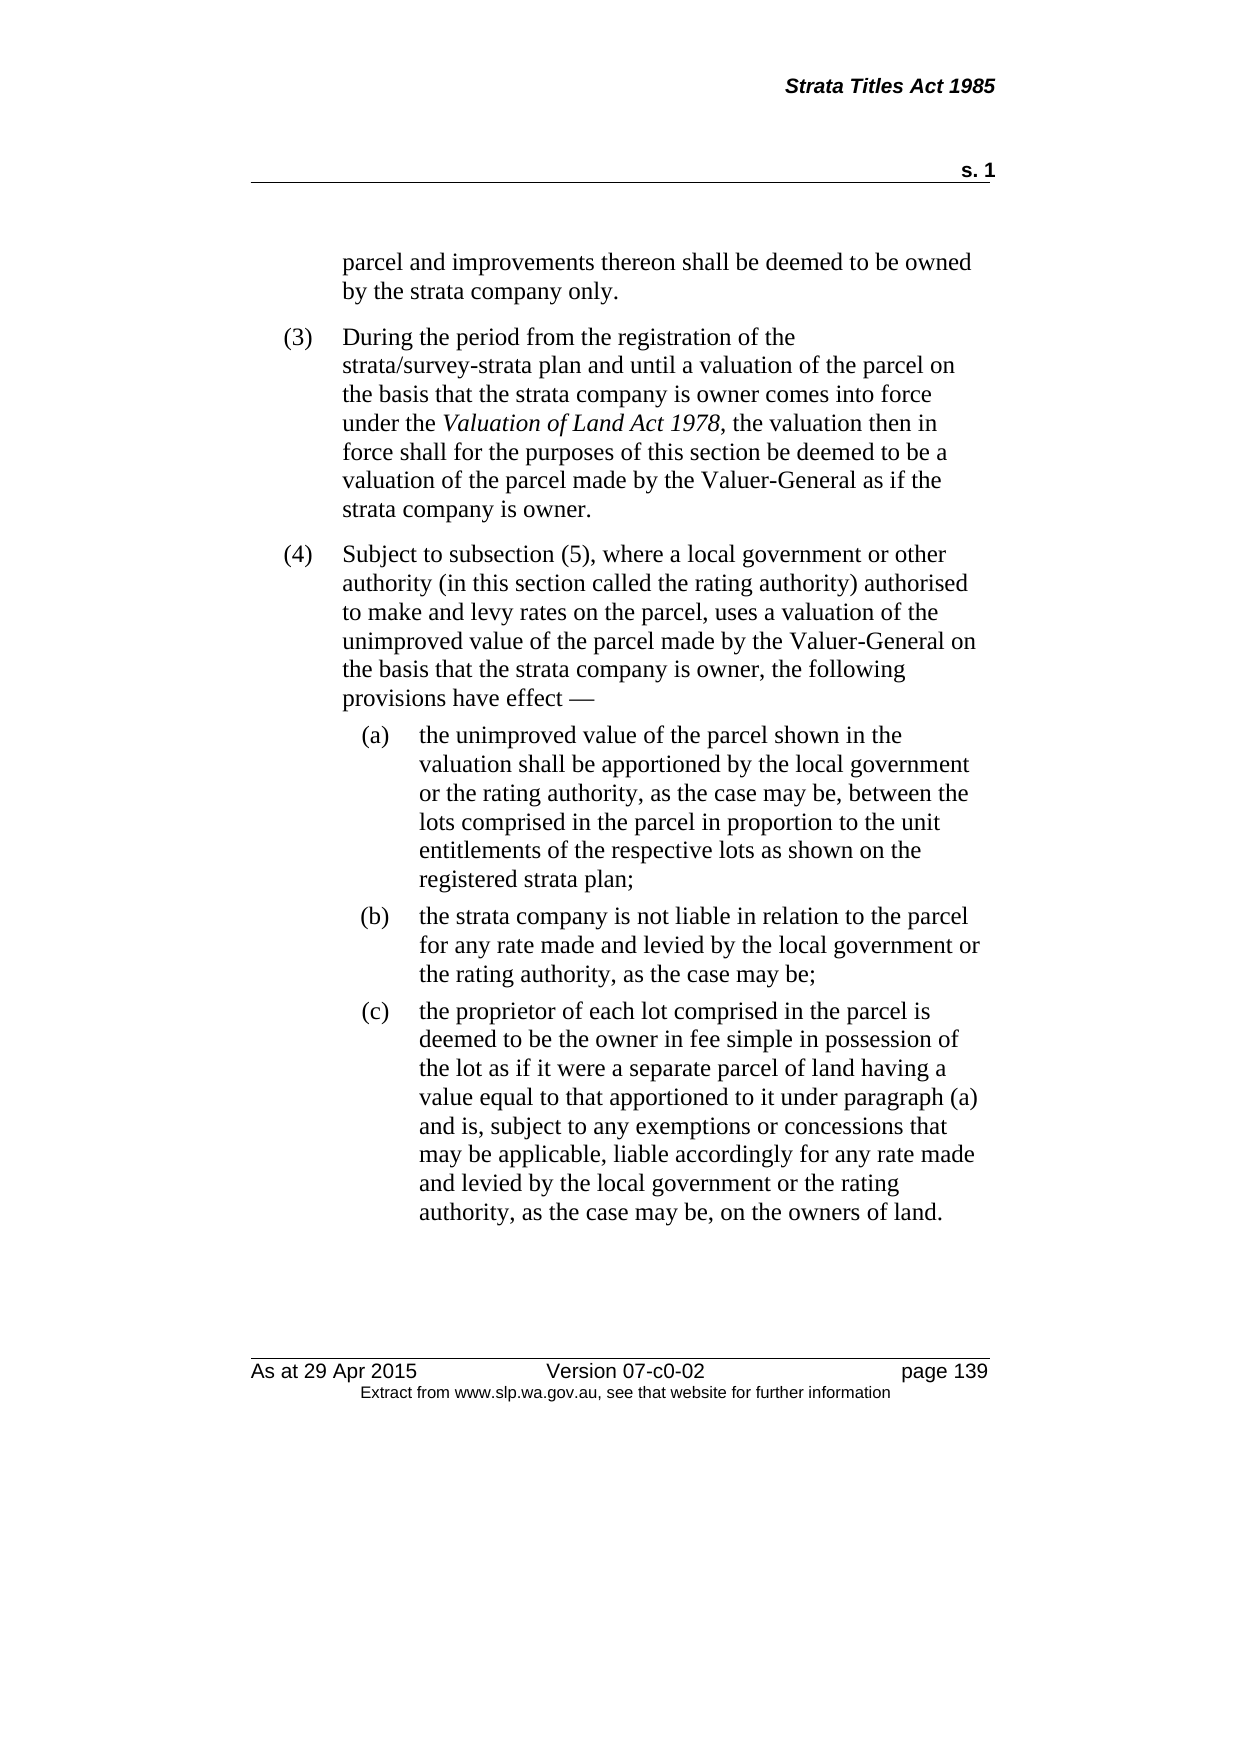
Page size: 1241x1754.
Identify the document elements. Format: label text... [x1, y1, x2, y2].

text (a) the unimproved value of the parcel shown in the valuation shall be apportioned by the local government or the rating authority, as the case may be, between the lots comprised in the parcel in proportion to the unit entitlements of the respective lots as shown on the registered strata plan; [251, 720, 990, 893]
text (c) the proprietor of each lot comprised in the parcel is deemed to be the owner in fee simple in possession of the lot as if it were a separate parcel of land having a value equal to that apportioned to it under paragraph (a) and is, subject to any exemptions or concessions that may be applicable, liable accordingly for any rate made and levied by the local government or the rating authority, as the case may be, on the owners of land. [251, 996, 990, 1226]
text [251, 247, 990, 305]
text (3) During the period from the registration of the strata/survey-strata plan and until a valuation of the parcel on the basis that the strata company is owner comes into force under the Valuation of Land Act 1978, the valuation then in force shall for the purposes of this section be deemed to be a valuation of the parcel made by the Valuer-General as if the strata company is owner. [251, 322, 990, 523]
text (4) Subject to subsection (5), where a local government or other authority (in this section called the rating authority) authorised to make and levy rates on the parcel, uses a valuation of the unimproved value of the parcel made by the Valuer-General on the basis that the strata company is owner, the following provisions have effect — [251, 539, 990, 712]
text (b) the strata company is not liable in relation to the parcel for any rate made and levied by the local government or the rating authority, as the case may be; [251, 901, 990, 987]
